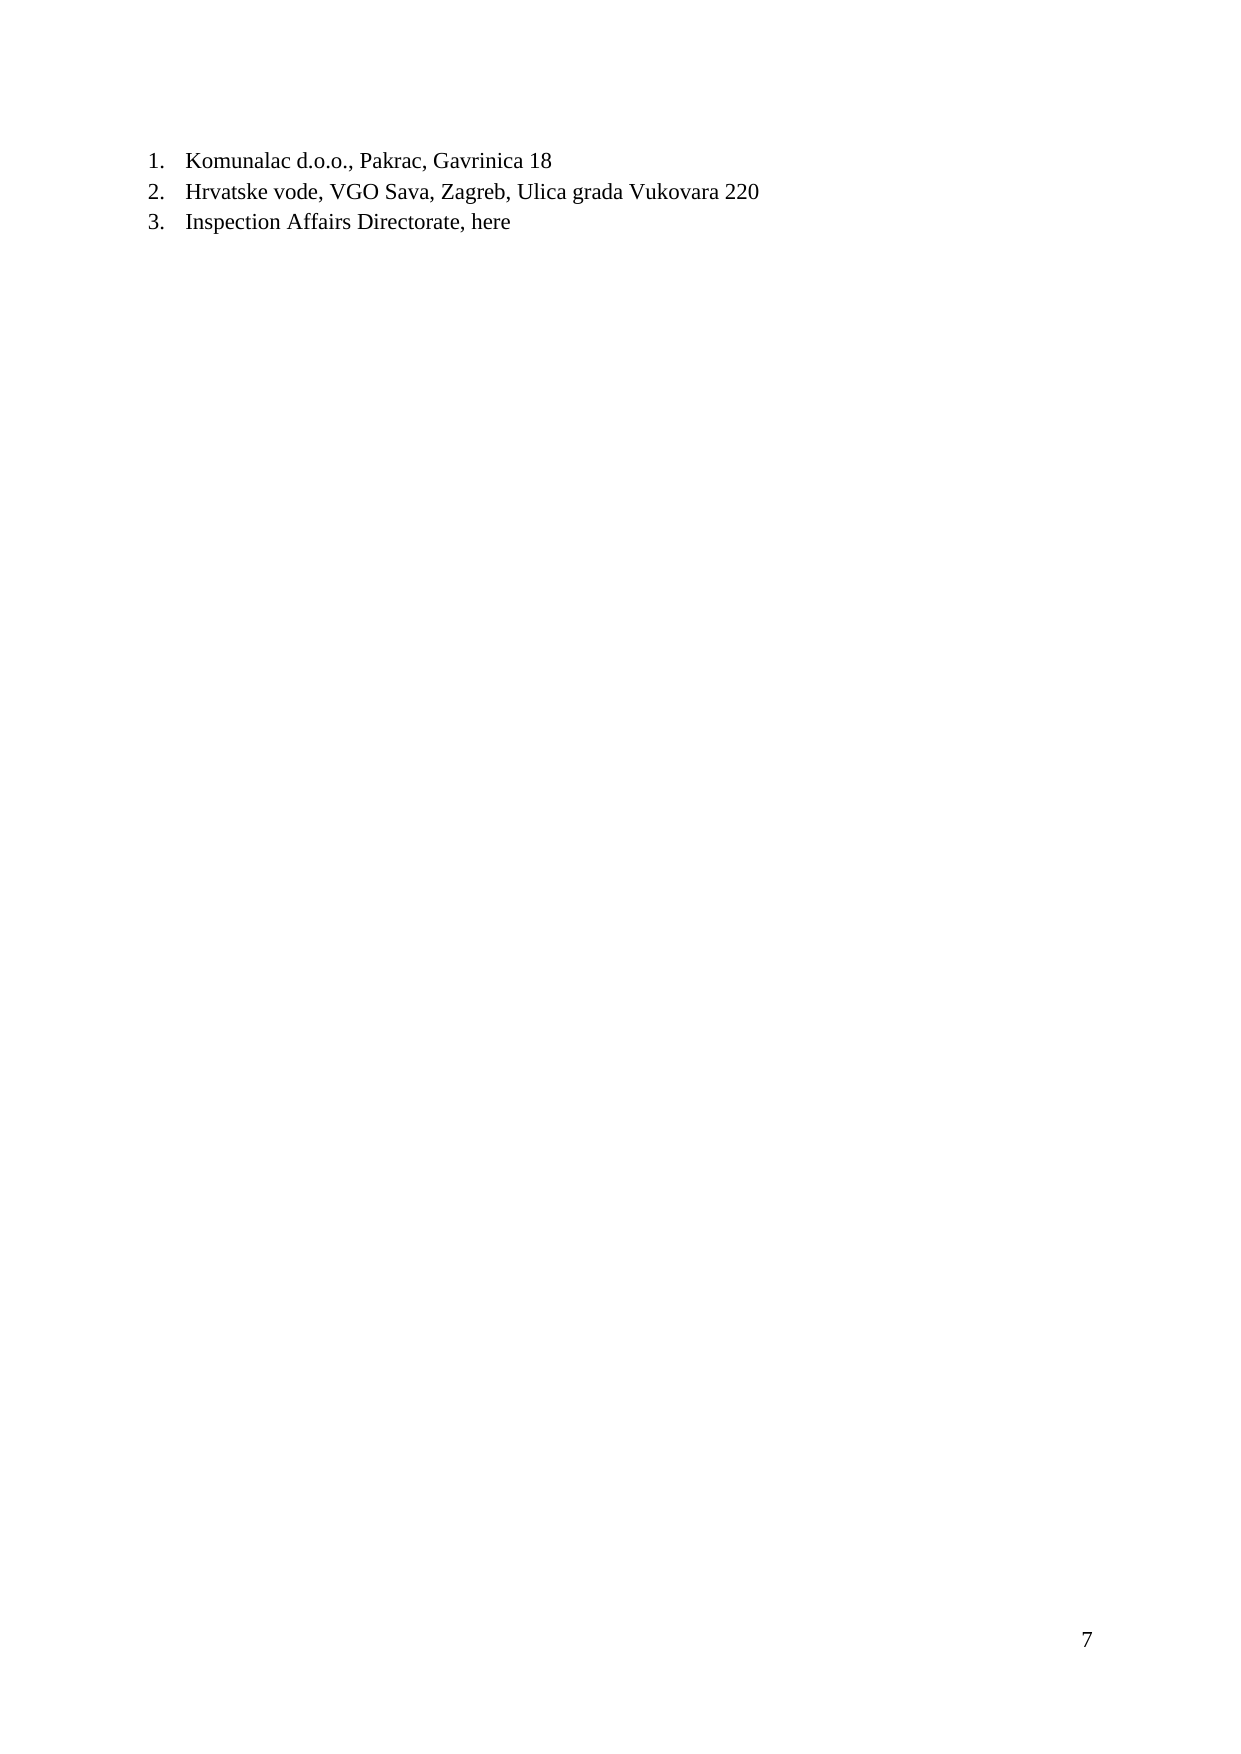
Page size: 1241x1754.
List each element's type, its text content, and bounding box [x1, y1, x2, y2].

list Hrvatske vode, VGO Sava, Zagreb, Ulica grada Vukovara 220 [148, 178, 1093, 204]
list Komunalac d.o.o., Pakrac, Gavrinica 18 [148, 148, 1093, 174]
list Inspection Affairs Directorate, here [148, 208, 1093, 234]
